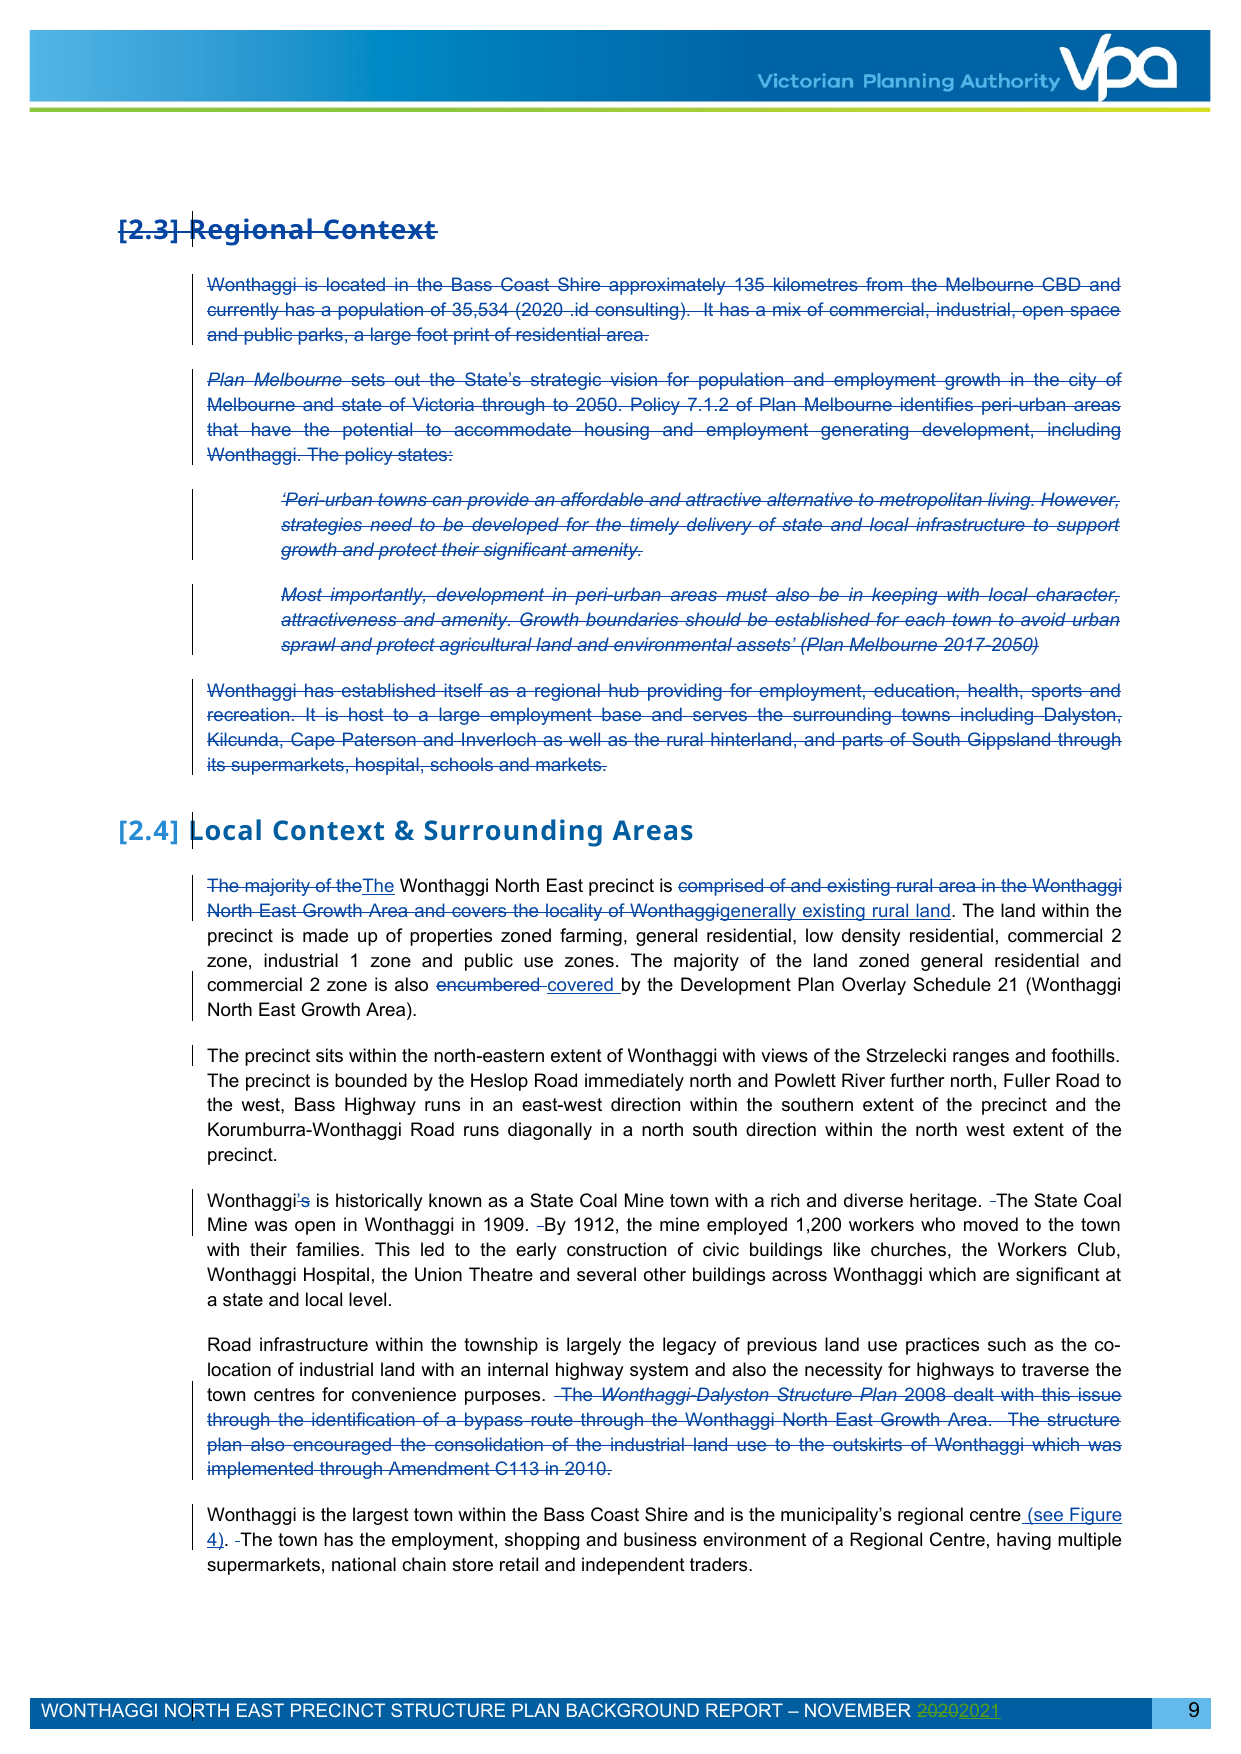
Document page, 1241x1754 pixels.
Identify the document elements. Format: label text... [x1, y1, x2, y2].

text Road infrastructure within the township is largely the legacy of previous land use practices such as the co-location of industrial land with an internal highway system and also the necessity for highways to traverse the town centres for convenience purposes. [207, 1446, 1122, 1480]
text Wonthaggi North East precinct is . The land within the precinct is made up of properties zoned farming, general residential, low density residential, commercial 2 zone, industrial 1 zone and public use zones. The majority of the land zoned general residential and commercial 2 zone is also by the Development Plan Overlay Schedule 21 (Wonthaggi North East Growth Area). [207, 875, 1122, 1021]
picture [29, 30, 1211, 112]
subtitle Local Context & Surrounding Areas [118, 812, 192, 849]
text Wonthaggi is the largest town within the Bass Coast Shire and is the municipality’s regional centre. The town has the employment, shopping and business environment of a Regional Centre, having multiple supermarkets, national chain store retail and independent traders. [207, 1504, 1122, 1575]
text Road infrastructure within the township is largely the legacy of previous land use practices such as the co-location of industrial land with an internal highway system and also the necessity for highways to traverse the town centres for convenience purposes. [207, 1334, 1122, 1445]
subtitle Local Context & Surrounding Areas [193, 812, 1122, 849]
text The precinct sits within the north-eastern extent of Wonthaggi with views of the Strzelecki ranges and foothills. The precinct is bounded by the Heslop Road immediately north and Powlett River further north, Fuller Road to the west, Bass Highway runs in an east-west direction within the southern extent of the precinct and the Korumburra-Wonthaggi Road runs diagonally in a north south direction within the north west extent of the precinct. [207, 1045, 1122, 1165]
text Wonthaggi is historically known as a State Coal Mine town with a rich and diverse heritage. The State Coal Mine was open in Wonthaggi in 1909. By 1912, the mine employed 1,200 workers who moved to the town with their families. This led to the early construction of civic buildings like churches, the Workers Club, Wonthaggi Hospital, the Union Theatre and several other buildings across Wonthaggi which are significant at a state and local level. [207, 1189, 1122, 1310]
